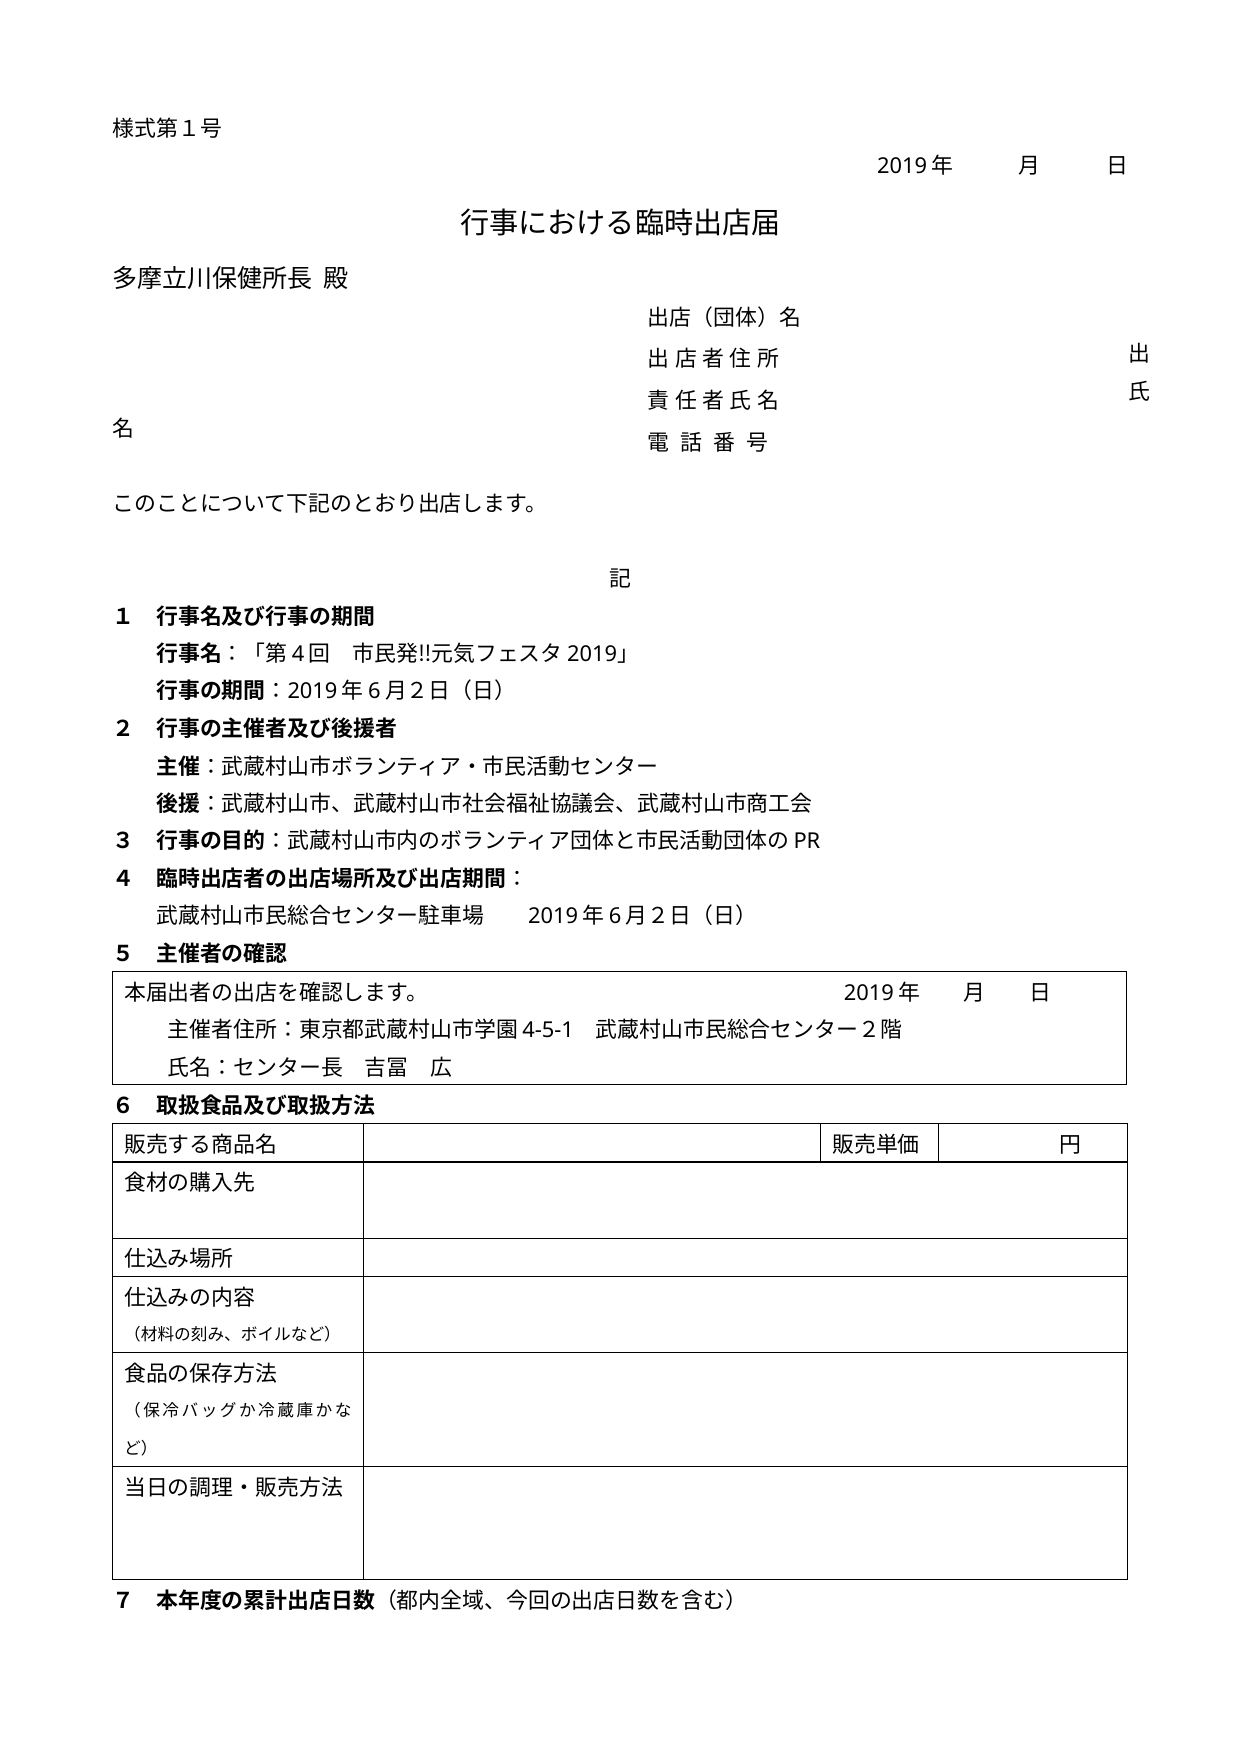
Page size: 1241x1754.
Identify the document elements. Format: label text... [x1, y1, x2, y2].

table_header 販売単価 [821, 1124, 938, 1161]
text ３ 行事の目的：武蔵村山市内のボランティア団体と市民活動団体のPR [112, 821, 1128, 858]
table_cell 仕込み場所 [113, 1239, 363, 1276]
text 行事名：「第4回 市民発‼元気フェスタ2019」 [112, 633, 1128, 671]
text ６ 取扱食品及び取扱方法 [112, 1085, 1128, 1123]
table_cell [364, 1467, 1127, 1579]
text 様式第１号 [112, 108, 1128, 146]
table_cell 食材の購入先 [113, 1163, 363, 1237]
table_cell 仕込みの内容 （材料の刻み、ボイルなど） [113, 1277, 363, 1352]
text 行事における臨時出店届 [112, 183, 1128, 258]
table_header 販売する商品名 [113, 1124, 363, 1161]
table_cell [364, 1163, 1127, 1237]
table_header [364, 1124, 820, 1161]
text 出 [112, 333, 1128, 371]
text 多摩立川保健所長 殿 [112, 258, 1128, 296]
text １ 行事名及び行事の期間 [112, 596, 1128, 633]
table_header 本届出者の出店を確認します。 2019年 月 日 主催者住所：東京都武蔵村山市学園4-5-1 武蔵村山市民総合センター２階 氏名：センター長 吉冨 広 [113, 972, 1126, 1084]
text 主催：武蔵村山市ボランティア・市民活動センター [112, 746, 1128, 783]
subtitle 記 [112, 558, 1128, 596]
text ２ 行事の主催者及び後援者 [112, 708, 1128, 746]
text 後援：武蔵村山市、武蔵村山市社会福祉協議会、武蔵村山市商工会 [112, 783, 1128, 821]
table_cell [364, 1239, 1127, 1276]
text ５ 主催者の確認 [112, 933, 1128, 971]
text このことについて下記のとおり出店します。 [112, 483, 1128, 521]
text 武蔵村山市民総合センター駐車場 2019年6月２日（日） [112, 896, 1128, 933]
table_cell 食品の保存方法 （保冷バッグか冷蔵庫かなど） [113, 1353, 363, 1466]
table_cell 当日の調理・販売方法 [113, 1467, 363, 1579]
text ４ 臨時出店者の出店場所及び出店期間： [112, 858, 1128, 896]
text 氏名 [112, 371, 1128, 446]
text 行事の期間：2019年6月２日（日） [112, 671, 1128, 708]
table_header 円 [939, 1124, 1127, 1161]
table_cell [364, 1353, 1127, 1466]
table_cell [364, 1277, 1127, 1352]
text 2019年 月 日 [112, 146, 1128, 183]
text ７ 本年度の累計出店日数（都内全域、今回の出店日数を含む） [112, 1580, 1128, 1618]
